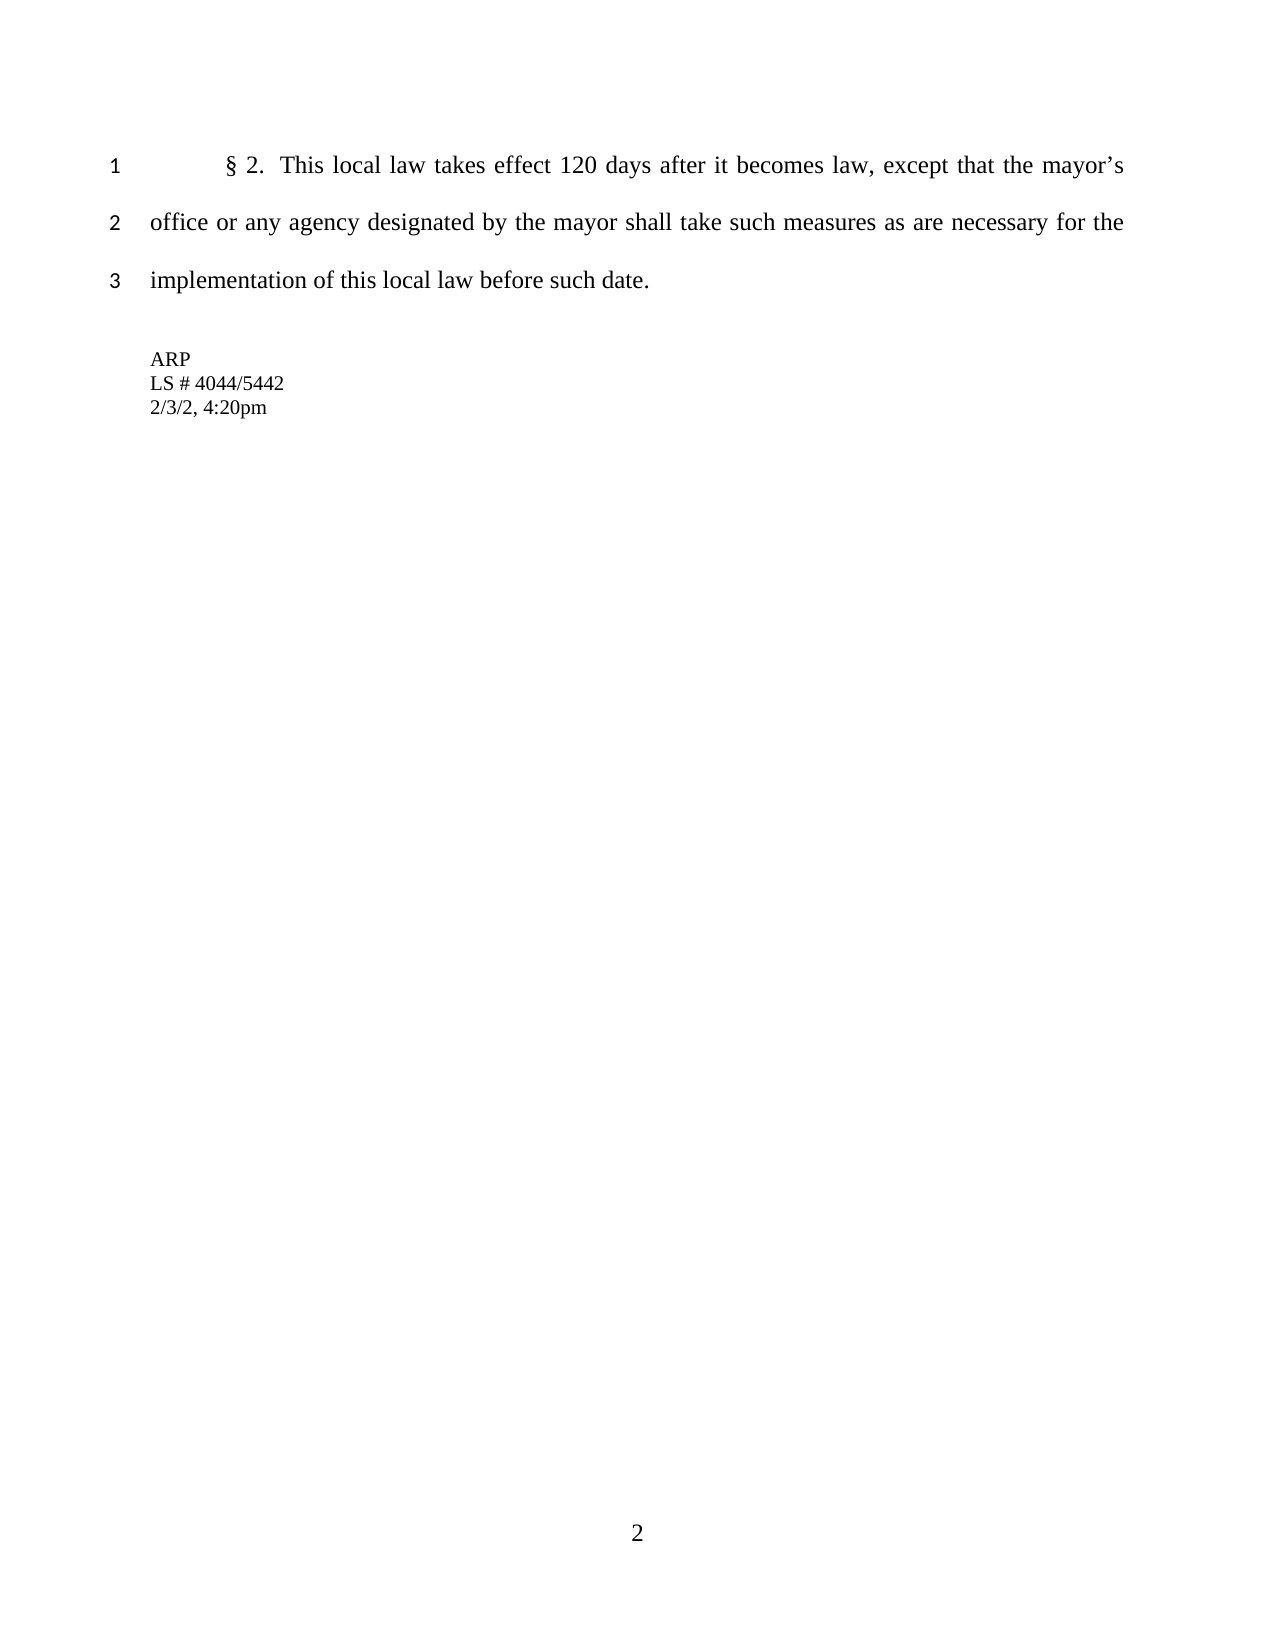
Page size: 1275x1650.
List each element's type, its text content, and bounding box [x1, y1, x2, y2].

text LS # 4044/5442 [150, 371, 1125, 395]
text § 2. This local law takes effect 120 days after it becomes law, except that the mayor’s office or any agency designated by the mayor shall take such measures as are necessary for the implementation of this local law before such date. [150, 150, 1125, 294]
text ARP [150, 347, 1125, 371]
text 2/3/2, 4:20pm [150, 395, 1125, 419]
